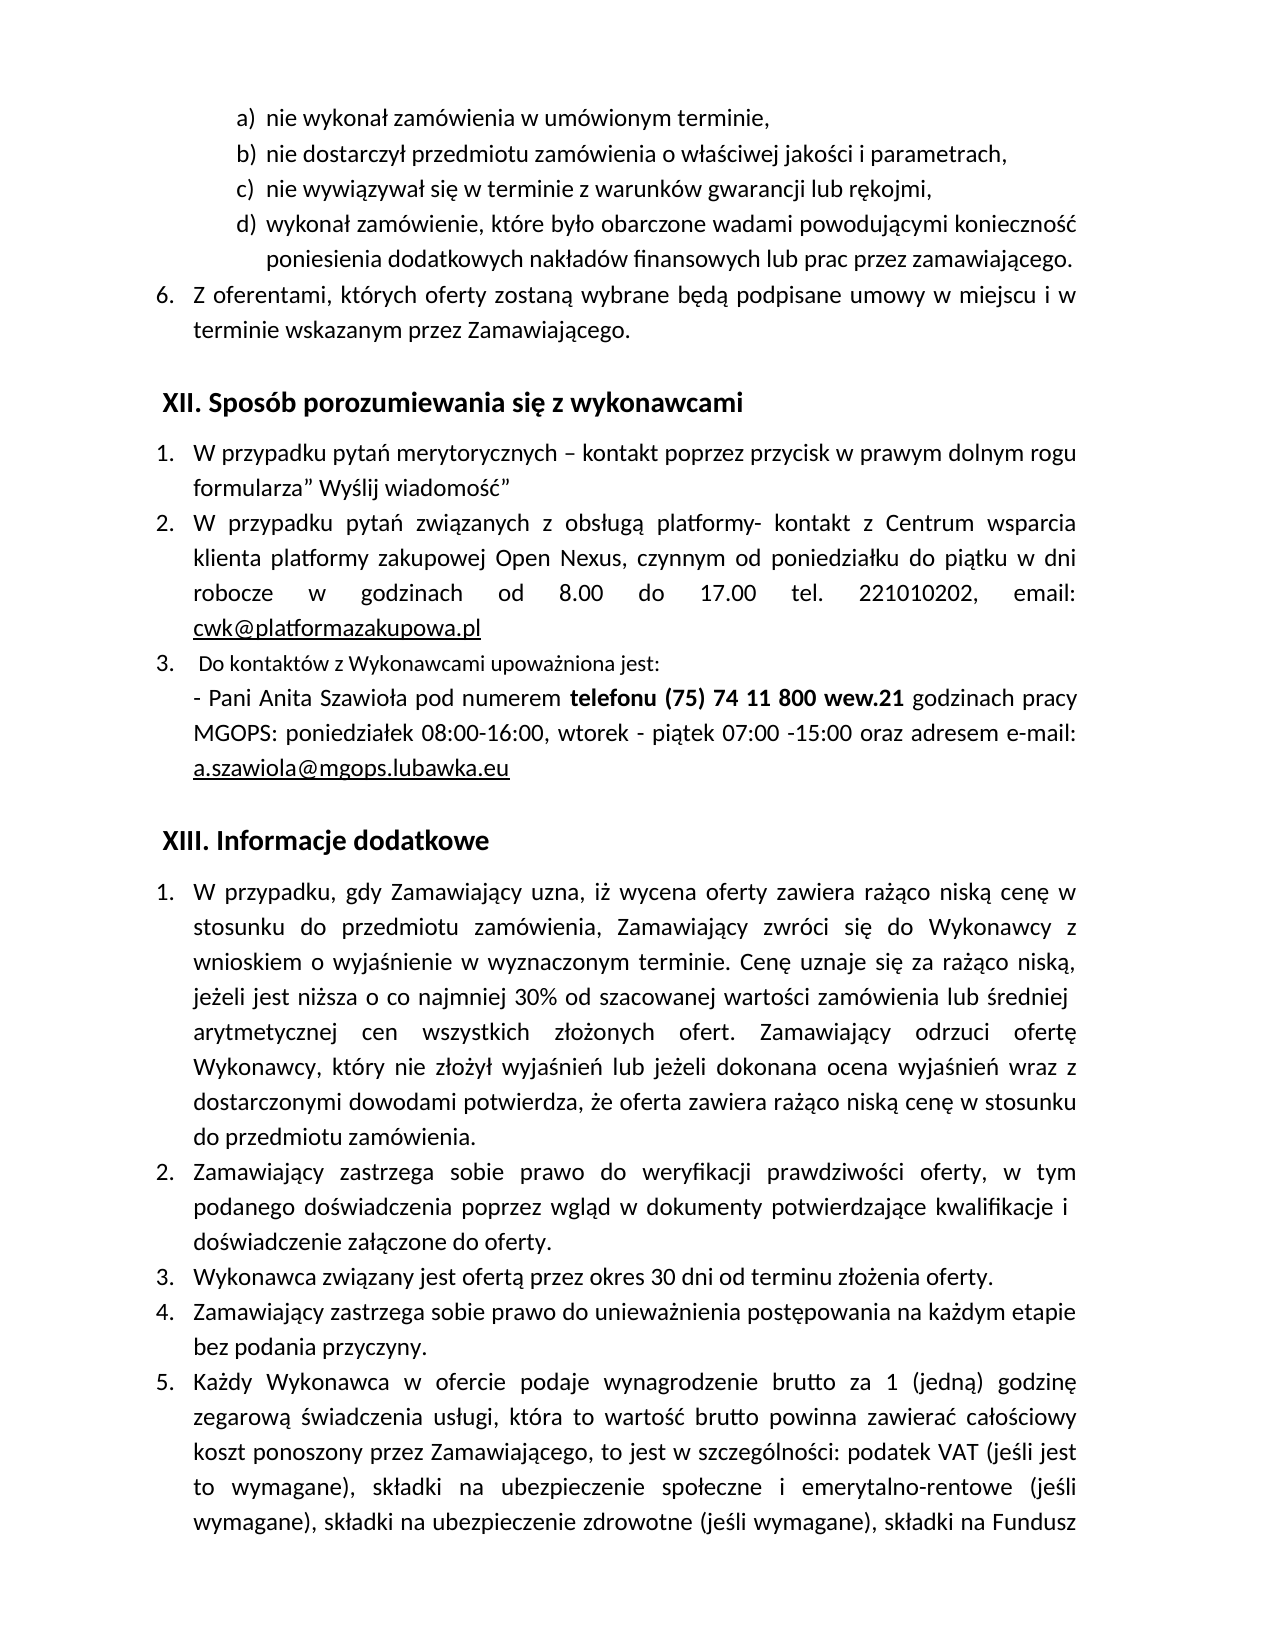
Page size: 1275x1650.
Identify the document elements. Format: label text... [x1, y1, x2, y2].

list W przypadku pytań związanych z obsługą platformy- kontakt z Centrum wsparcia klienta platformy zakupowej Open Nexus, czynnym od poniedziałku do piątku w dni robocze w godzinach od 8.00 do 17.00 tel. 221010202, email: cwk@platformazakupowa.pl [156, 507, 1078, 643]
list W przypadku, gdy Zamawiający uzna, iż wycena oferty zawiera rażąco niską cenę w stosunku do przedmiotu zamówienia, Zamawiający zwróci się do Wykonawcy z wnioskiem o wyjaśnienie w wyznaczonym terminie. Cenę uznaje się za rażąco niską, jeżeli jest niższa o co najmniej 30% od szacowanej wartości zamówienia lub średniej arytmetycznej cen wszystkich złożonych ofert. Zamawiający odrzuci ofertę Wykonawcy, który nie złożył wyjaśnień lub jeżeli dokonana ocena wyjaśnień wraz z dostarczonymi dowodami potwierdza, że oferta zawiera rażąco niską cenę w stosunku do przedmiotu zamówienia. [156, 876, 1078, 1151]
list W przypadku pytań merytorycznych – kontakt poprzez przycisk w prawym dolnym rogu formularza” Wyślij wiadomość” [156, 437, 1078, 503]
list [156, 1366, 1078, 1536]
list nie dostarczył przedmiotu zamówienia o właściwej jakości i parametrach, [236, 138, 1078, 168]
list Zamawiający zastrzega sobie prawo do unieważnienia postępowania na każdym etapie bez podania przyczyny. [156, 1296, 1078, 1361]
text XIII. Informacje dodatkowe [162, 822, 1078, 858]
list Zamawiający zastrzega sobie prawo do weryfikacji prawdziwości oferty, w tym podanego doświadczenia poprzez wgląd w dokumenty potwierdzające kwalifikacje i doświadczenie załączone do oferty. [156, 1156, 1078, 1256]
list Do kontaktów z Wykonawcami upoważniona jest: [156, 647, 1078, 678]
list Z oferentami, których oferty zostaną wybrane będą podpisane umowy w miejscu i w terminie wskazanym przez Zamawiającego. [156, 279, 1078, 344]
list nie wykonał zamówienia w umówionym terminie, [236, 103, 1078, 133]
list wykonał zamówienie, które było obarczone wadami powodującymi konieczność poniesienia dodatkowych nakładów finansowych lub prac przez zamawiającego. [236, 208, 1078, 274]
text - Pani Anita Szawioła pod numerem telefonu (75) 74 11 800 wew.21 godzinach pracy MGOPS: poniedziałek 08:00-16:00, wtorek - piątek 07:00 -15:00 oraz adresem e-mail: a.szawiola@mgops.lubawka.eu [193, 682, 1078, 783]
list Wykonawca związany jest ofertą przez okres 30 dni od terminu złożenia oferty. [156, 1261, 1078, 1291]
list nie wywiązywał się w terminie z warunków gwarancji lub rękojmi, [236, 173, 1078, 204]
text XII. Sposób porozumiewania się z wykonawcami [162, 384, 1078, 419]
